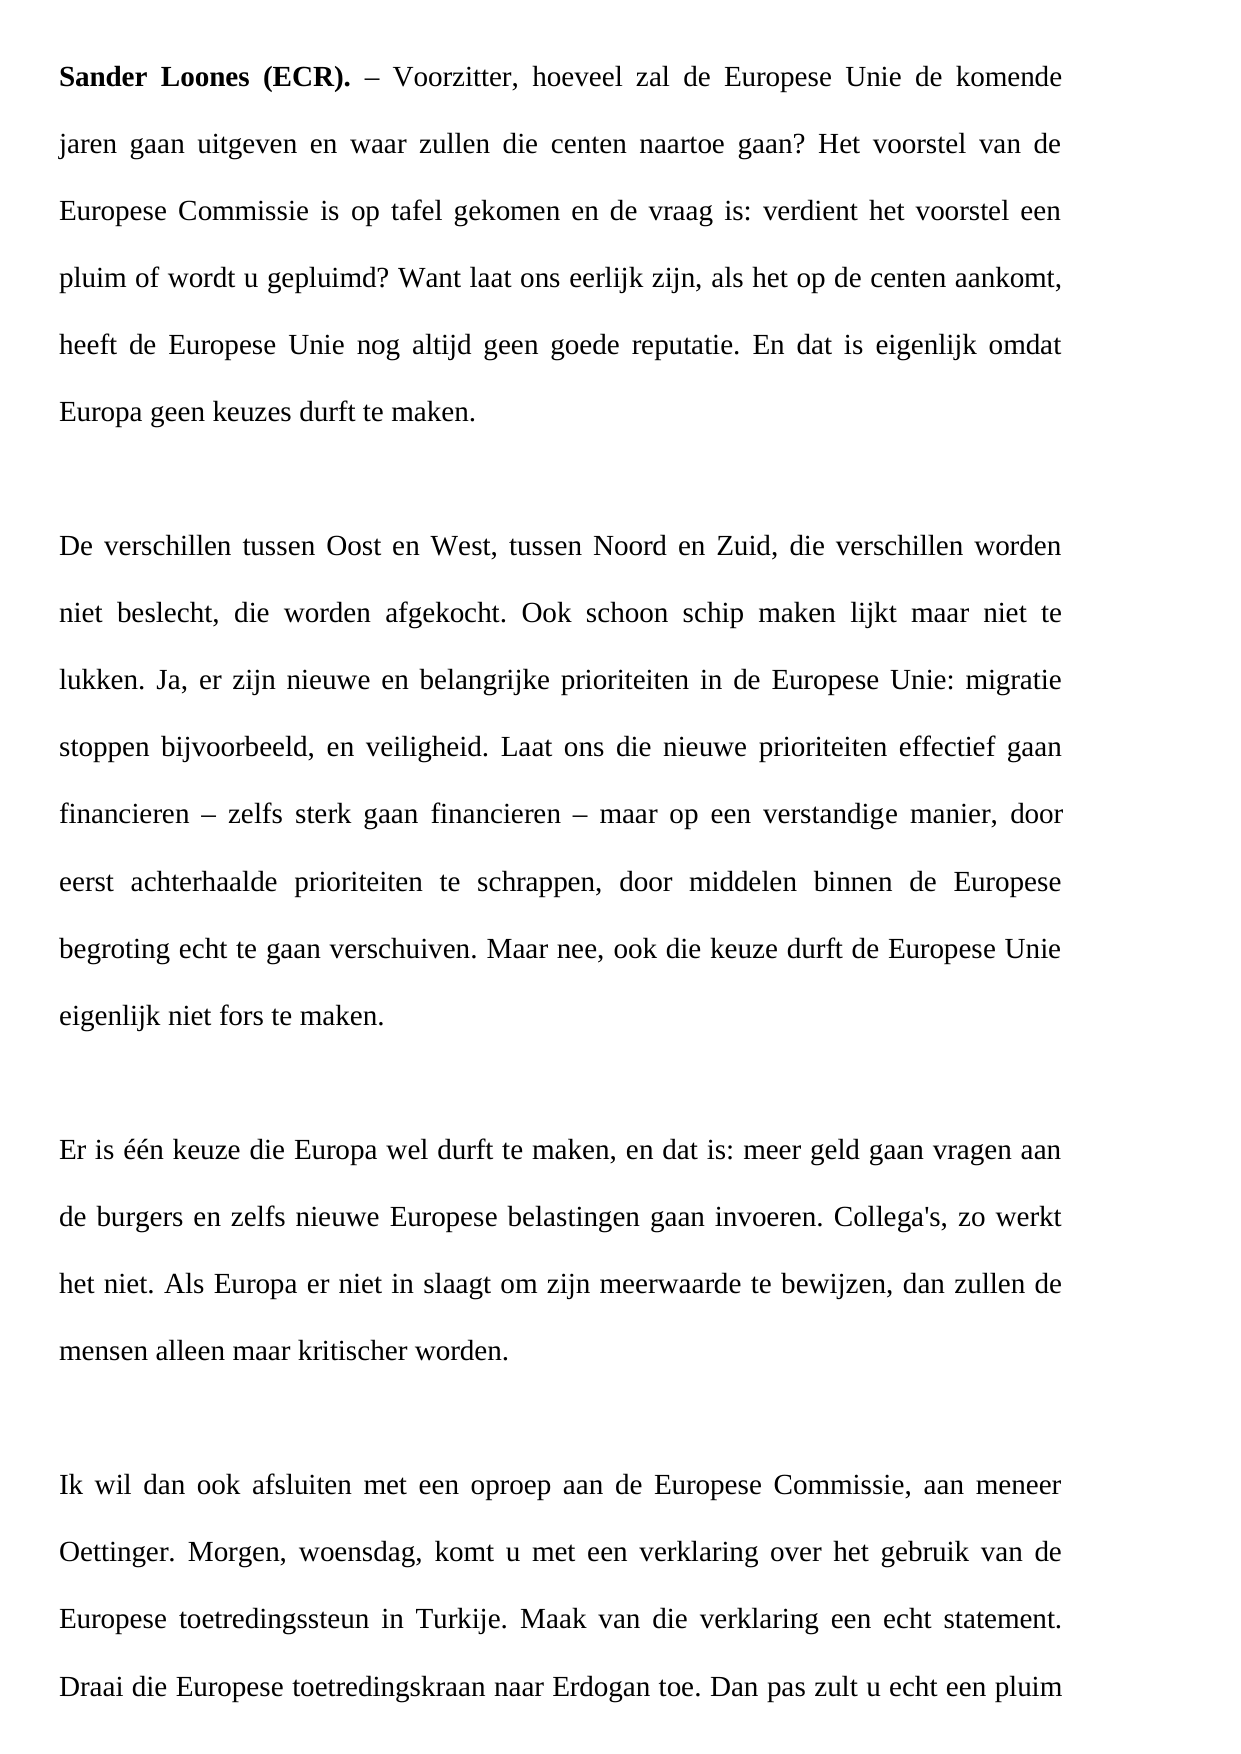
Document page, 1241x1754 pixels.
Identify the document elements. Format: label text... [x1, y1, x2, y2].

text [59, 1468, 1063, 1702]
text Sander Loones (ECR). – Voorzitter, hoeveel zal de Europese Unie de komende jaren gaan uitgeven en waar zullen die centen naartoe gaan? Het voorstel van de Europese Commissie is op tafel gekomen en de vraag is: verdient het voorstel een pluim of wordt u gepluimd? Want laat ons eerlijk zijn, als het op de centen aankomt, heeft de Europese Unie nog altijd geen goede reputatie. En dat is eigenlijk omdat Europa geen keuzes durft te maken. [59, 59, 1063, 428]
text De verschillen tussen Oost en West, tussen Noord en Zuid, die verschillen worden niet beslecht, die worden afgekocht. Ook schoon schip maken lijkt maar niet te lukken. Ja, er zijn nieuwe en belangrijke prioriteiten in de Europese Unie: migratie stoppen bijvoorbeeld, en veiligheid. Laat ons die nieuwe prioriteiten effectief gaan financieren – zelfs sterk gaan financieren – maar op een verstandige manier, door eerst achterhaalde prioriteiten te schrappen, door middelen binnen de Europese begroting echt te gaan verschuiven. Maar nee, ook die keuze durft de Europese Unie eigenlijk niet fors te maken. [59, 528, 1063, 1032]
text Er is één keuze die Europa wel durft te maken, en dat is: meer geld gaan vragen aan de burgers en zelfs nieuwe Europese belastingen gaan invoeren. Collega's, zo werkt het niet. Als Europa er niet in slaagt om zijn meerwaarde te bewijzen, dan zullen de mensen alleen maar kritischer worden. [59, 1132, 1063, 1367]
